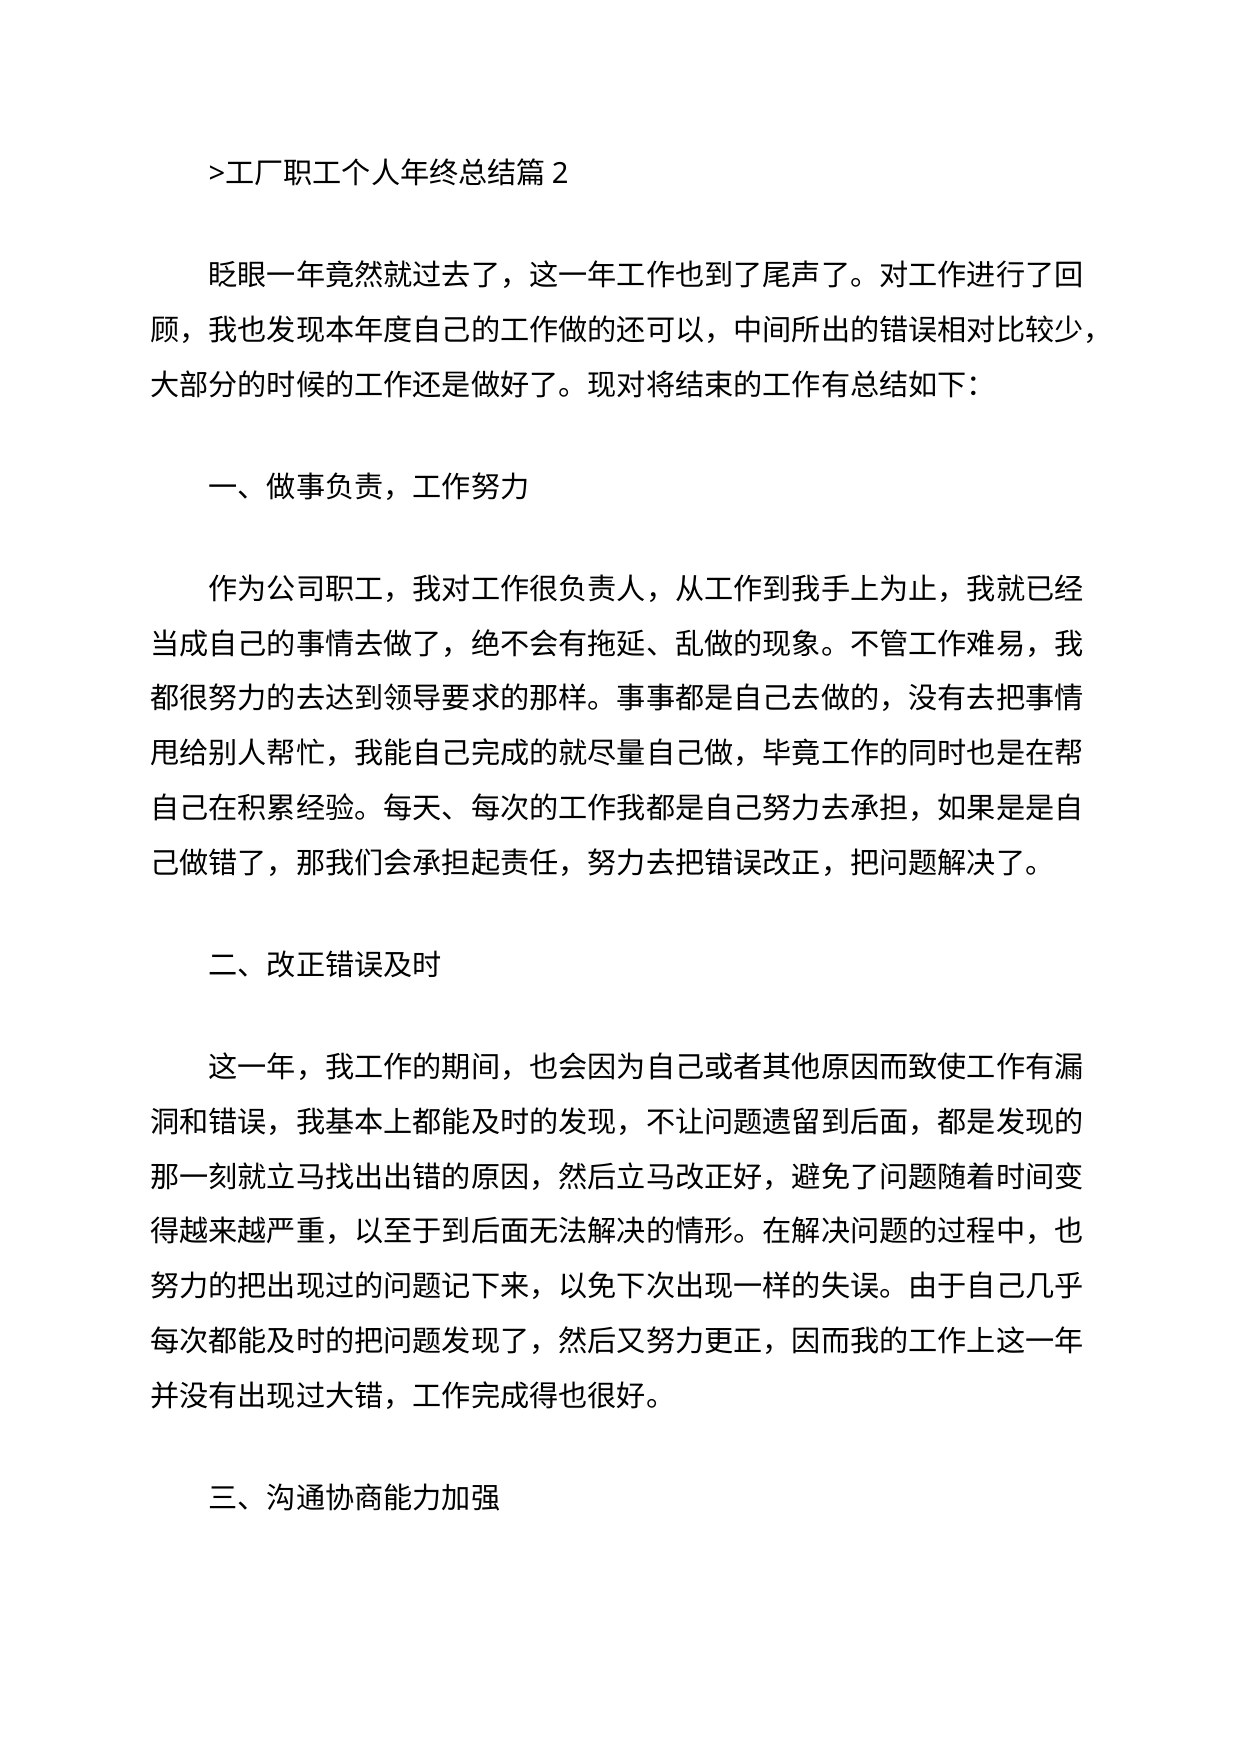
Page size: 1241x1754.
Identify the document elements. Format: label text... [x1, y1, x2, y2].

text 二、改正错误及时 [150, 942, 1090, 984]
text 一、做事负责，工作努力 [150, 463, 1090, 506]
text >工厂职工个人年终总结篇2 [150, 150, 1090, 192]
text 眨眼一年竟然就过去了，这一年工作也到了尾声了。对工作进行了回顾，我也发现本年度自己的工作做的还可以，中间所出的错误相对比较少，大部分的时候的工作还是做好了。现对将结束的工作有总结如下： [150, 252, 1090, 404]
text 这一年，我工作的期间，也会因为自己或者其他原因而致使工作有漏洞和错误，我基本上都能及时的发现，不让问题遗留到后面，都是发现的那一刻就立马找出出错的原因，然后立马改正好，避免了问题随着时间变得越来越严重，以至于到后面无法解决的情形。在解决问题的过程中，也努力的把出现过的问题记下来，以免下次出现一样的失误。由于自己几乎每次都能及时的把问题发现了，然后又努力更正，因而我的工作上这一年并没有出现过大错，工作完成得也很好。 [150, 1043, 1090, 1415]
text 作为公司职工，我对工作很负责人，从工作到我手上为止，我就已经当成自己的事情去做了，绝不会有拖延、乱做的现象。不管工作难易，我都很努力的去达到领导要求的那样。事事都是自己去做的，没有去把事情甩给别人帮忙，我能自己完成的就尽量自己做，毕竟工作的同时也是在帮自己在积累经验。每天、每次的工作我都是自己努力去承担，如果是是自己做错了，那我们会承担起责任，努力去把错误改正，把问题解决了。 [150, 565, 1090, 882]
text 三、沟通协商能力加强 [150, 1474, 1090, 1517]
